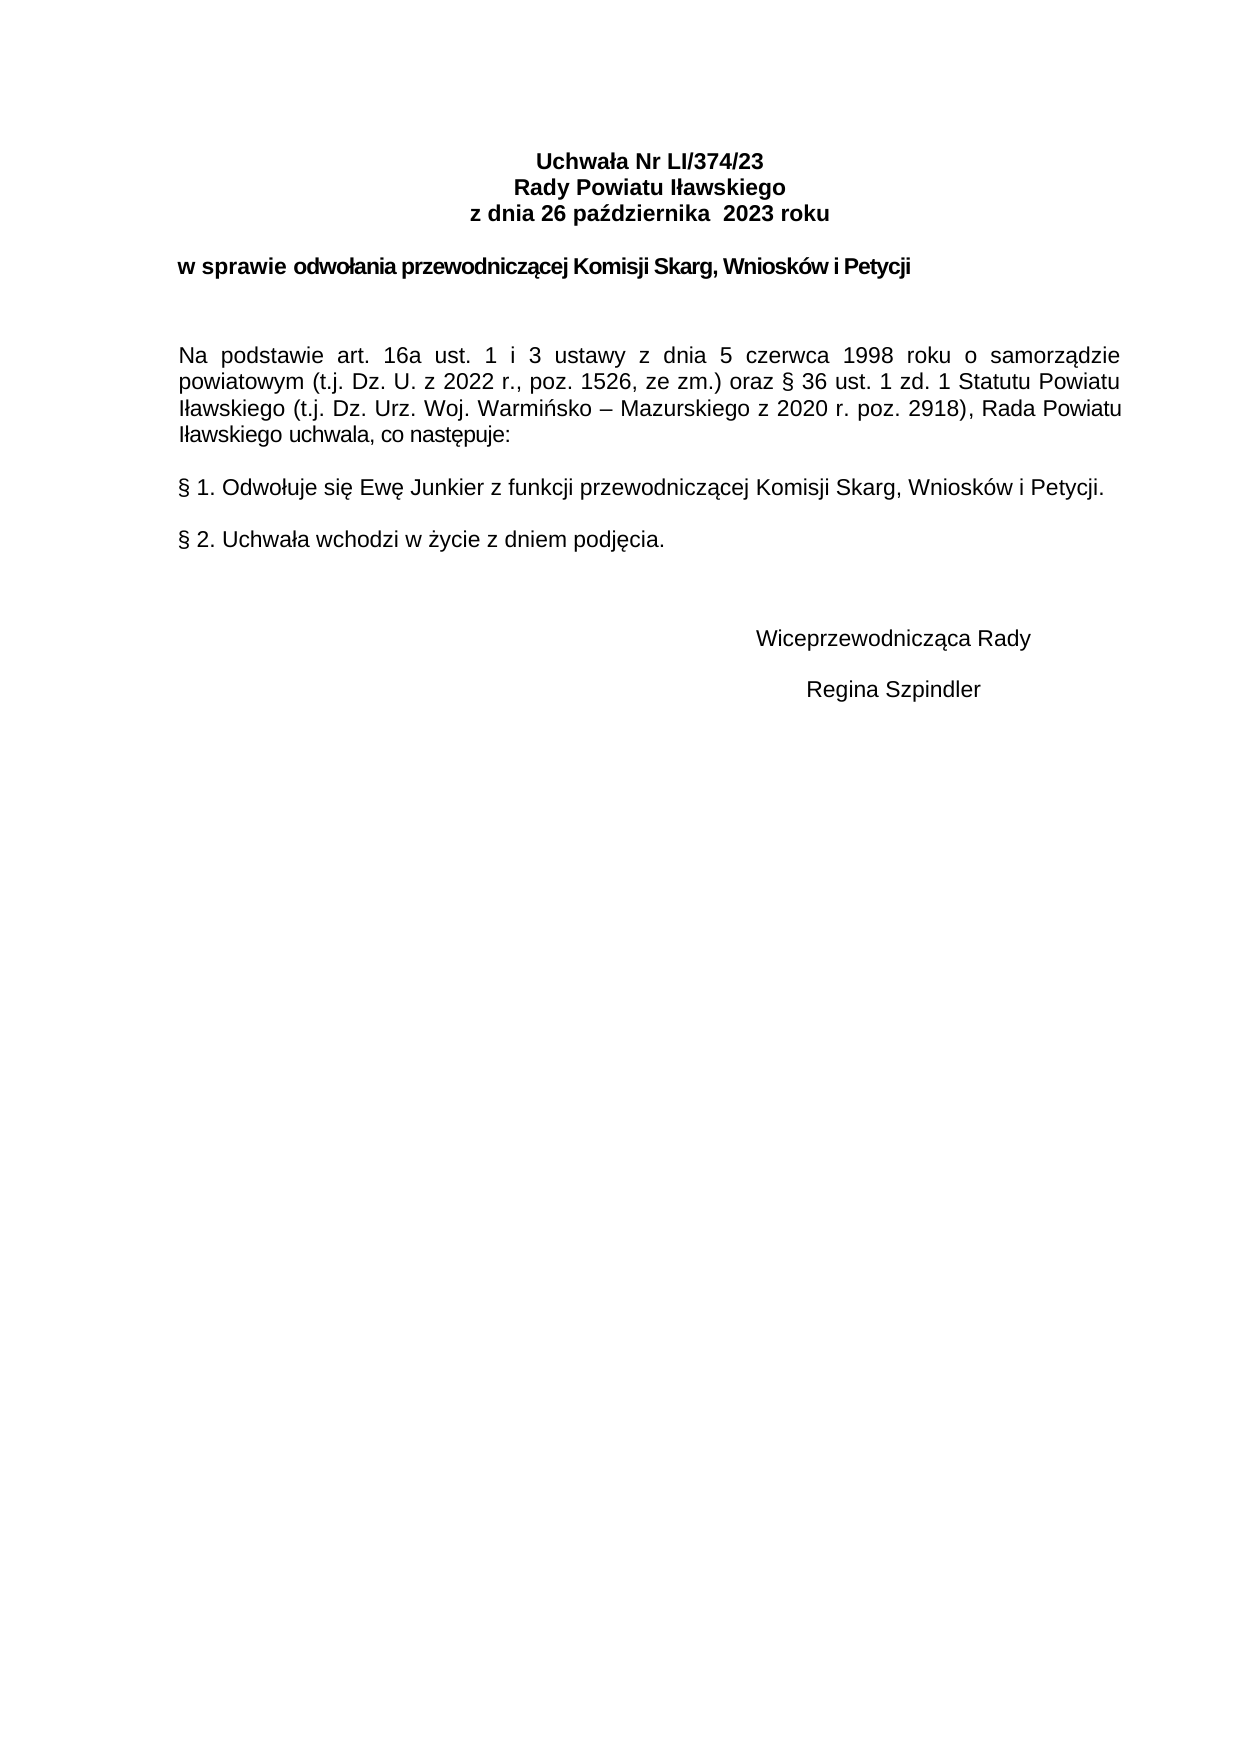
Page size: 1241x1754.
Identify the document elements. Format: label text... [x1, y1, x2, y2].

text Wiceprzewodnicząca Rady [180, 624, 1122, 651]
text § 2. Uchwała wchodzi w życie z dniem podjęcia. [177, 526, 1122, 553]
text Uchwała Nr LI/374/23 [177, 148, 1122, 174]
text Regina Szpindler [180, 676, 1122, 702]
text Rady Powiatu Iławskiego z dnia 26 października 2023 roku [177, 174, 1122, 227]
text w sprawie odwołania przewodniczącej Komisji Skarg, Wniosków i Petycji [177, 253, 1122, 279]
text Na podstawie art. 16a ust. 1 i 3 ustawy z dnia 5 czerwca 1998 roku o samorządzie powiatowym (t.j. Dz. U. z 2022 r., poz. 1526, ze zm.) oraz § 36 ust. 1 zd. 1 Statutu Powiatu Iławskiego (t.j. Dz. Urz. Woj. Warmińsko – Mazurskiego z 2020 r. poz. 2918), Rada Powiatu Iławskiego uchwala, co następuje: [178, 342, 1122, 447]
text § 1. Odwołuje się Ewę Junkier z funkcji przewodniczącej Komisji Skarg, Wniosków i Petycji. [177, 474, 1122, 500]
